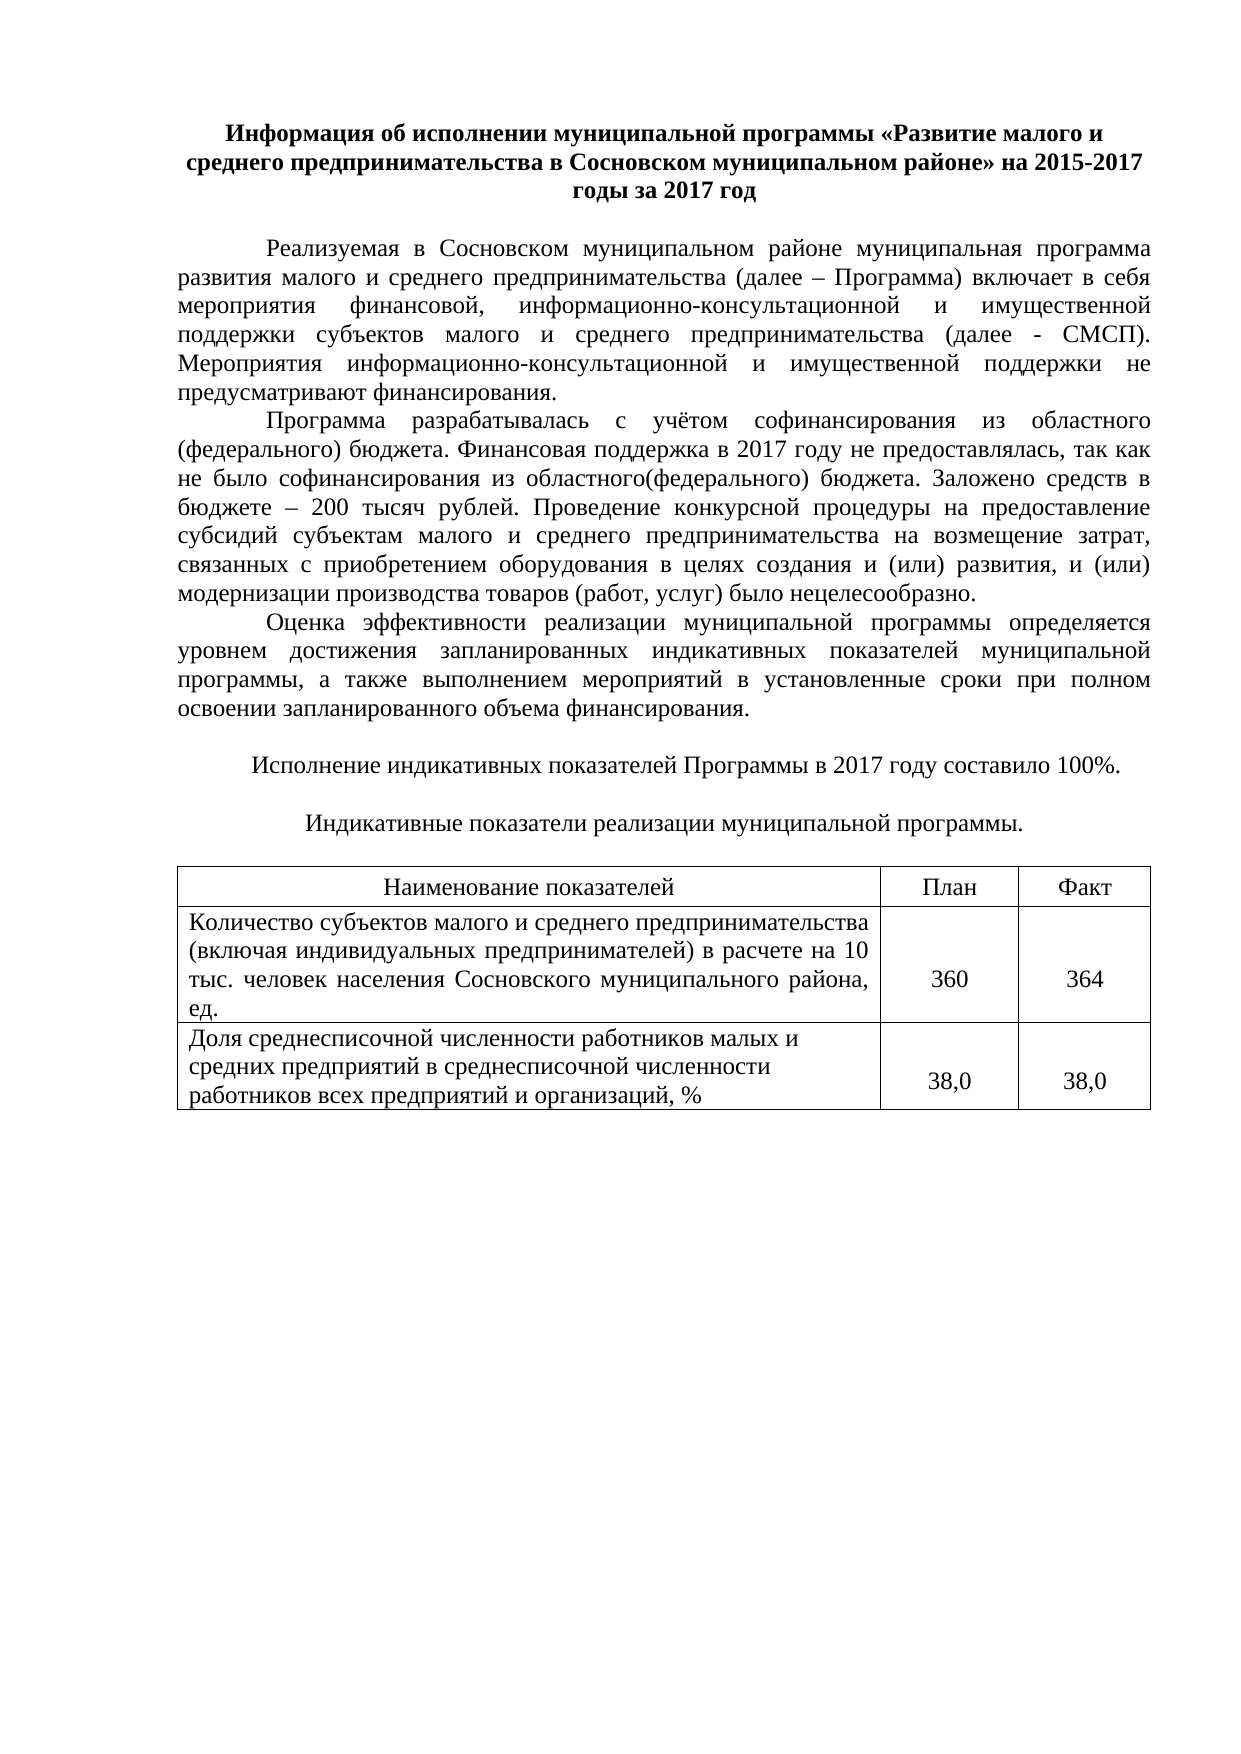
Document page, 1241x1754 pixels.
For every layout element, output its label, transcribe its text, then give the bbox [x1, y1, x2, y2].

text Программа разрабатывалась с учётом софинансирования из областного (федерального) бюджета. Финансовая поддержка в 2017 году не предоставлялась, так как не было софинансирования из областного(федерального) бюджета. Заложено средств в бюджете – 200 тысяч рублей. Проведение конкурсной процедуры на предоставление субсидий субъектам малого и среднего предпринимательства на возмещение затрат, связанных с приобретением оборудования в целях создания и (или) развития, и (или) модернизации производства товаров (работ, услуг) было нецелесообразно. [177, 406, 1152, 607]
table_cell Доля среднесписочной численности работников малых и средних предприятий в среднесписочной численности работников всех предприятий и организаций, % [178, 1023, 880, 1109]
text Индикативные показатели реализации муниципальной программы. [177, 808, 1152, 837]
table_cell 38,0 [881, 1023, 1018, 1109]
text Реализуемая в Сосновском муниципальном районе муниципальная программа развития малого и среднего предпринимательства (далее – Программа) включает в себя мероприятия финансовой, информационно-консультационной и имущественной поддержки субъектов малого и среднего предпринимательства (далее - СМСП). Мероприятия информационно-консультационной и имущественной поддержки не предусматривают финансирования. [177, 233, 1152, 406]
table_header План [881, 867, 1018, 906]
table_cell 360 [881, 907, 1018, 1022]
text Исполнение индикативных показателей Программы в 2017 году составило 100%. [177, 751, 1152, 779]
table_cell Количество субъектов малого и среднего предпринимательства (включая индивидуальных предпринимателей) в расчете на 10 тыс. человек населения Сосновского муниципального района, ед. [178, 907, 880, 1022]
text Информация об исполнении муниципальной программы «Развитие малого и среднего предпринимательства в Сосновском муниципальном районе» на 2015-2017 годы за 2017 год [177, 118, 1152, 204]
table_header Факт [1019, 867, 1150, 906]
table_header Наименование показателей [178, 867, 880, 906]
table_cell 364 [1019, 907, 1150, 1022]
table_cell 38,0 [1019, 1023, 1150, 1109]
text Оценка эффективности реализации муниципальной программы определяется уровнем достижения запланированных индикативных показателей муниципальной программы, а также выполнением мероприятий в установленные сроки при полном освоении запланированного объема финансирования. [177, 607, 1152, 722]
